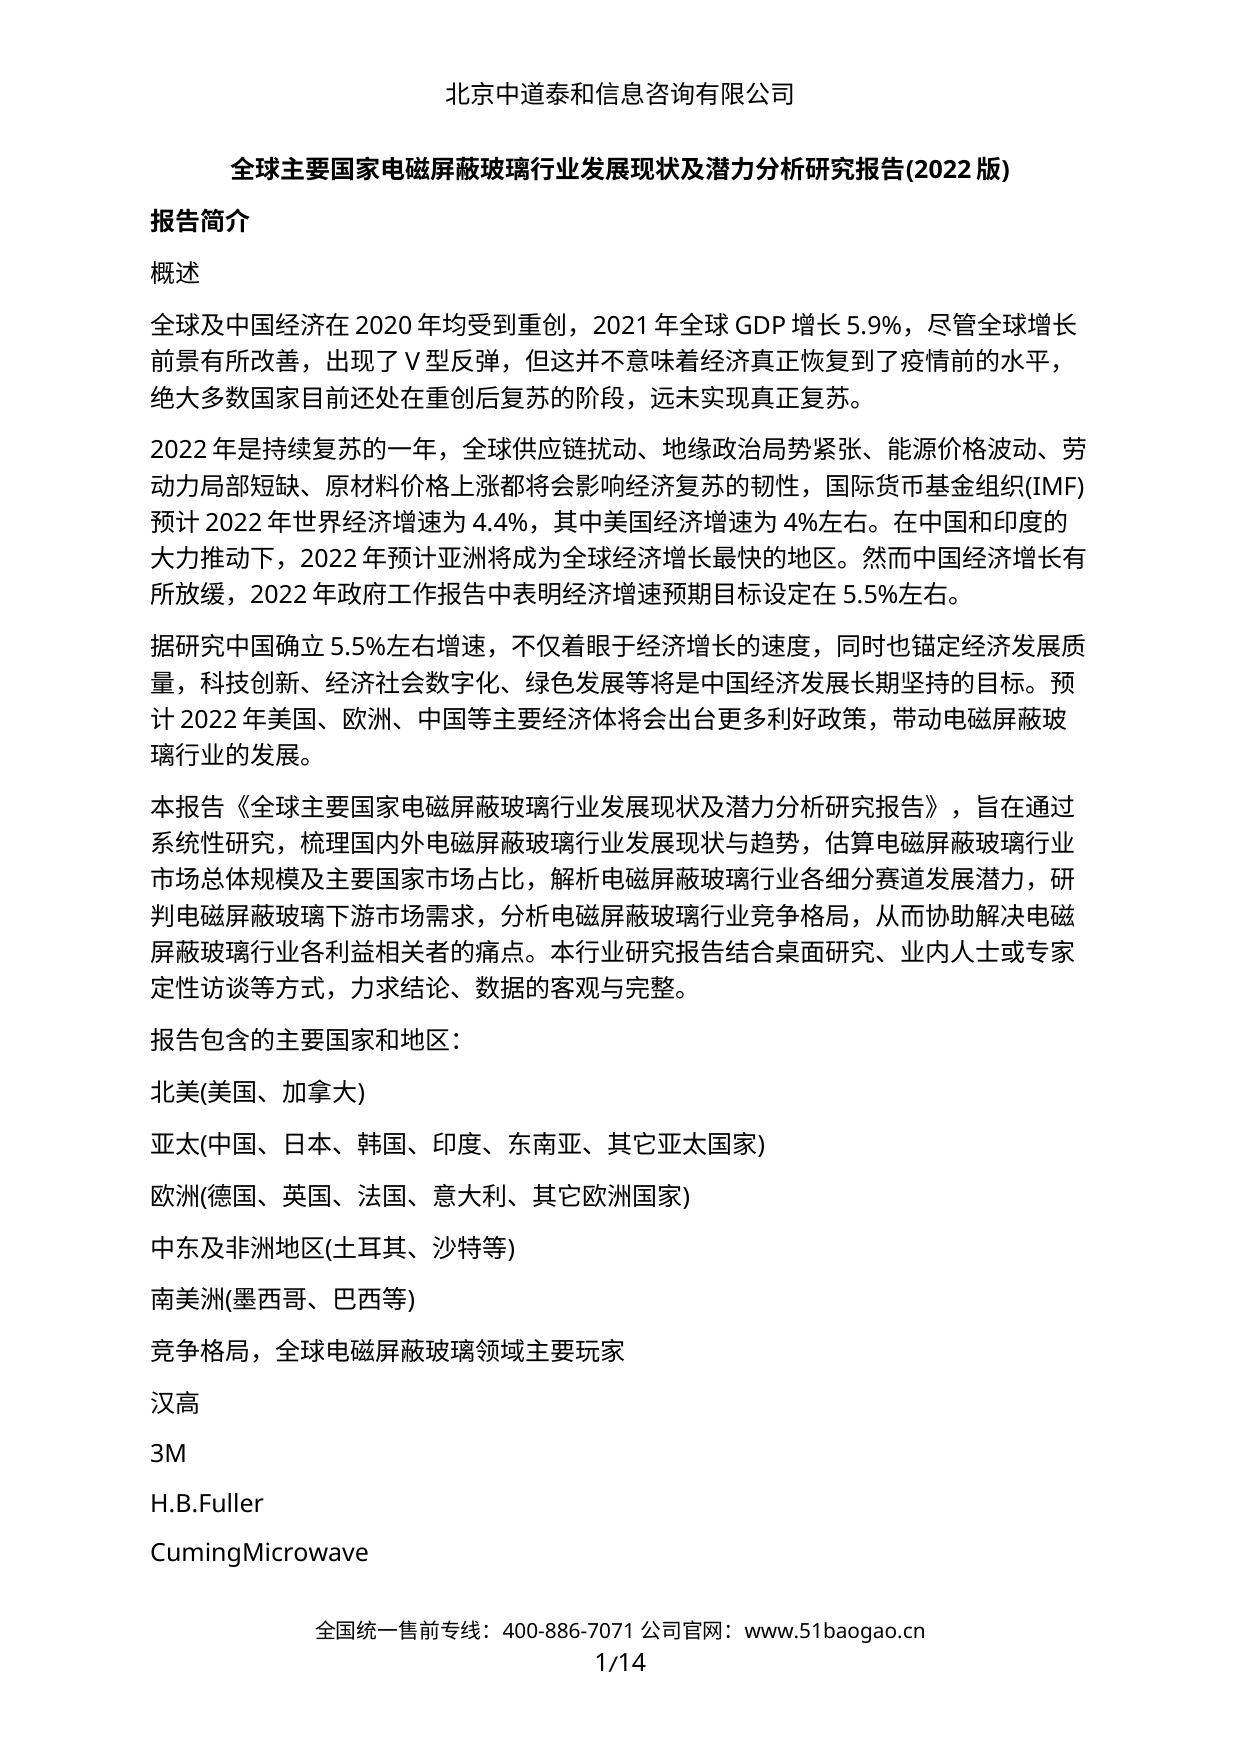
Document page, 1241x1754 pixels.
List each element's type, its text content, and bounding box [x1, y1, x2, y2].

text 全球主要国家电磁屏蔽玻璃行业发展现状及潜力分析研究报告(2022版) [150, 150, 1090, 186]
text 南美洲(墨西哥、巴西等) [150, 1280, 1090, 1316]
text 北美(美国、加拿大) [150, 1072, 1090, 1109]
text 报告包含的主要国家和地区： [150, 1021, 1090, 1057]
text 报告简介 [150, 202, 1090, 238]
text 欧洲(德国、英国、法国、意大利、其它欧洲国家) [150, 1176, 1090, 1212]
text 2022年是持续复苏的一年，全球供应链扰动、地缘政治局势紧张、能源价格波动、劳动力局部短缺、原材料价格上涨都将会影响经济复苏的韧性，国际货币基金组织(IMF)预计2022年世界经济增速为4.4%，其中美国经济增速为4%左右。在中国和印度的大力推动下，2022年预计亚洲将成为全球经济增长最快的地区。然而中国经济增长有所放缓，2022年政府工作报告中表明经济增速预期目标设定在5.5%左右。 [150, 430, 1090, 611]
text 亚太(中国、日本、韩国、印度、东南亚、其它亚太国家) [150, 1124, 1090, 1161]
text H.B.Fuller [150, 1485, 1090, 1519]
text 概述 [150, 254, 1090, 290]
text 全球及中国经济在2020年均受到重创，2021年全球GDP增长5.9%，尽管全球增长前景有所改善，出现了V型反弹，但这并不意味着经济真正恢复到了疫情前的水平，绝大多数国家目前还处在重创后复苏的阶段，远未实现真正复苏。 [150, 306, 1090, 414]
text 据研究中国确立5.5%左右增速，不仅着眼于经济增长的速度，同时也锚定经济发展质量，科技创新、经济社会数字化、绿色发展等将是中国经济发展长期坚持的目标。预计2022年美国、欧洲、中国等主要经济体将会出台更多利好政策，带动电磁屏蔽玻璃行业的发展。 [150, 627, 1090, 772]
text 汉高 [150, 1384, 1090, 1420]
text 本报告《全球主要国家电磁屏蔽玻璃行业发展现状及潜力分析研究报告》，旨在通过系统性研究，梳理国内外电磁屏蔽玻璃行业发展现状与趋势，估算电磁屏蔽玻璃行业市场总体规模及主要国家市场占比，解析电磁屏蔽玻璃行业各细分赛道发展潜力，研判电磁屏蔽玻璃下游市场需求，分析电磁屏蔽玻璃行业竞争格局，从而协助解决电磁屏蔽玻璃行业各利益相关者的痛点。本行业研究报告结合桌面研究、业内人士或专家定性访谈等方式，力求结论、数据的客观与完整。 [150, 787, 1090, 1005]
text 中东及非洲地区(土耳其、沙特等) [150, 1228, 1090, 1264]
text 3M [150, 1436, 1090, 1470]
text 竞争格局，全球电磁屏蔽玻璃领域主要玩家 [150, 1332, 1090, 1368]
text CumingMicrowave [150, 1535, 1090, 1569]
